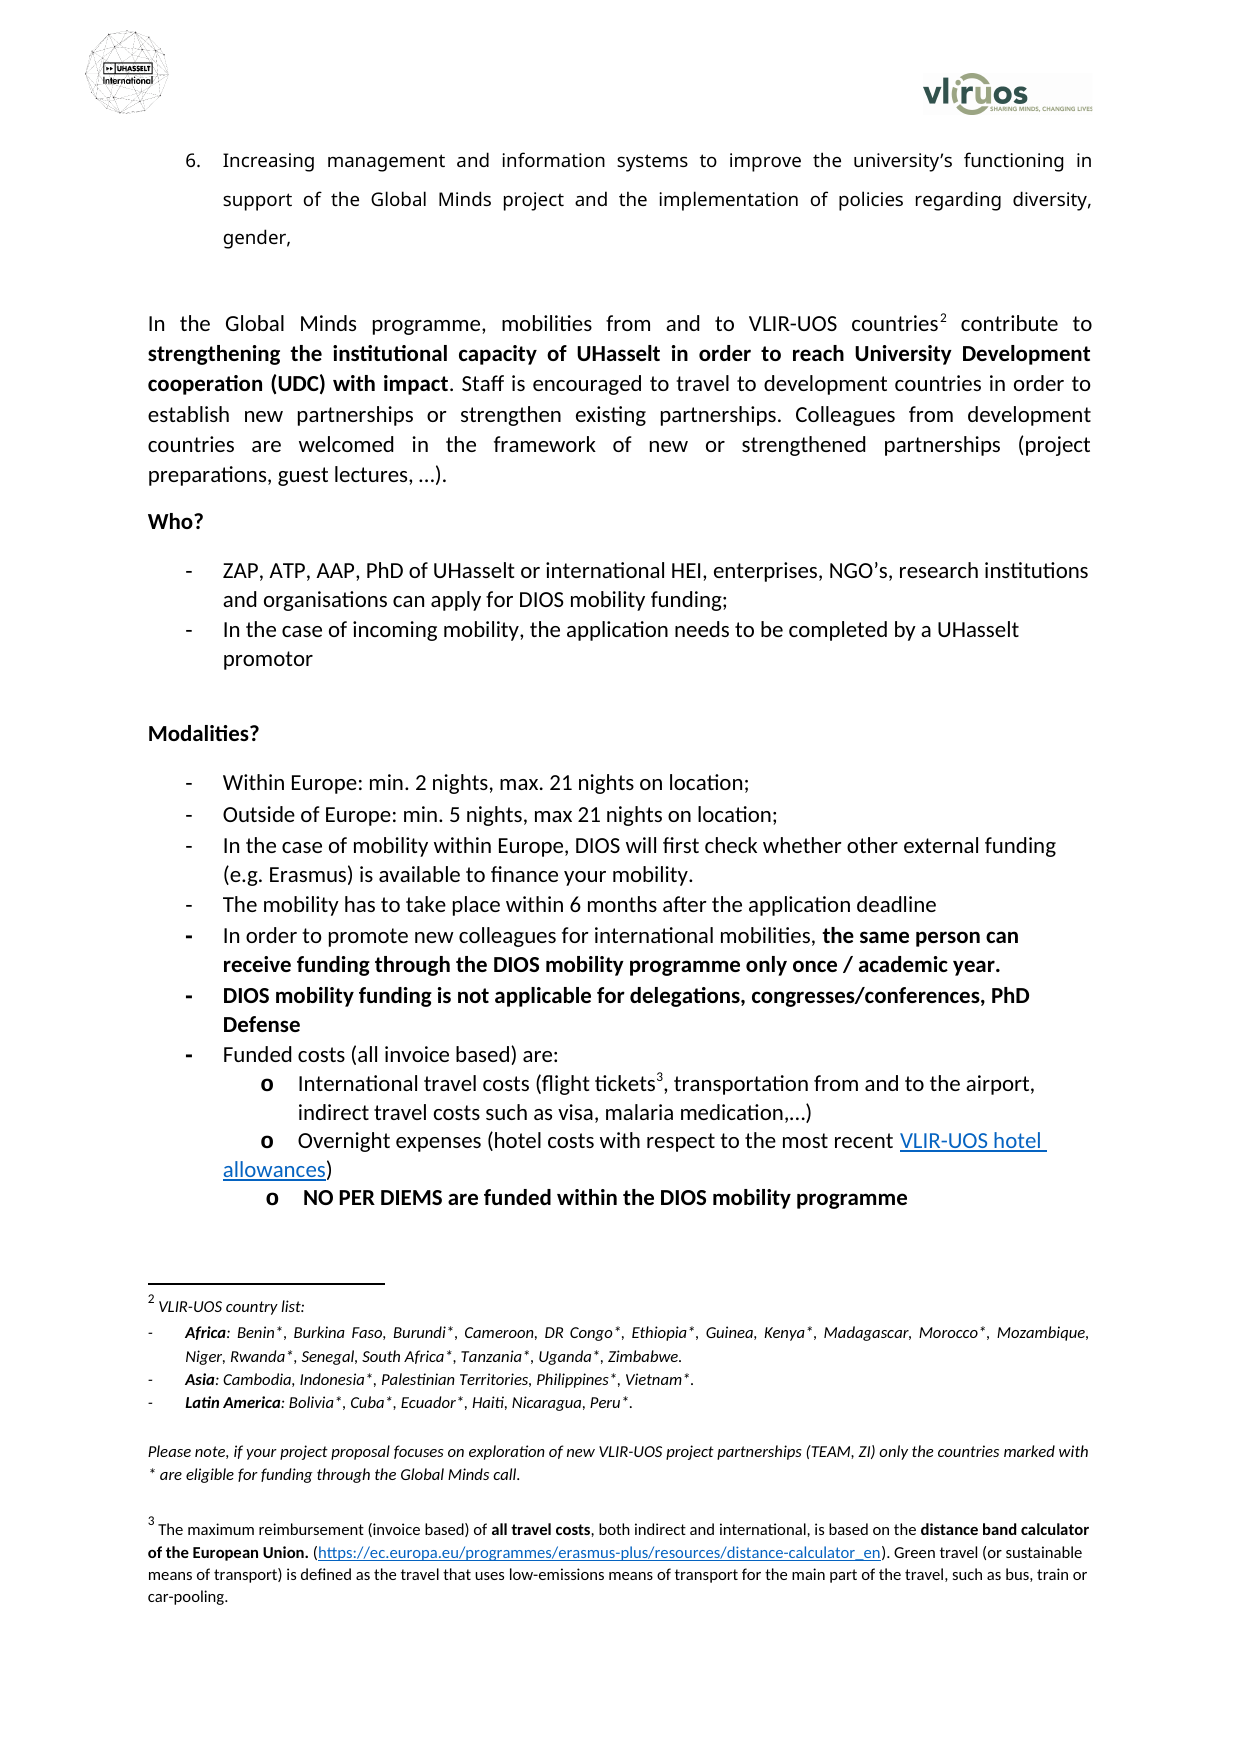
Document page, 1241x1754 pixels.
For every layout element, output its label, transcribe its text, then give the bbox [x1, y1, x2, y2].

list NO PER DIEMS are funded within the DIOS mobility programme [265, 1183, 1093, 1213]
list ZAP, ATP, AAP, PhD of UHasselt or international HEI, enterprises, NGO’s, research institutions and organisations can apply for DIOS mobility funding; [185, 554, 1093, 613]
list allowances) [223, 1155, 1093, 1183]
list Increasing management and information systems to improve the university’s functioning in support of the Global Minds project and the implementation of policies regarding diversity, gender, [185, 148, 1093, 249]
text Who? [148, 507, 1093, 535]
list DIOS mobility funding is not applicable for delegations, congresses/conferences, PhD Defense [185, 978, 1093, 1038]
list Funded costs (all invoice based) are: [185, 1038, 1093, 1069]
list Outside of Europe: min. 5 nights, max 21 nights on location; [185, 797, 1093, 829]
list In the case of mobility within Europe, DIOS will first check whether other external funding (e.g. Erasmus) is available to finance your mobility. [185, 829, 1093, 888]
list In the case of incoming mobility, the application needs to be completed by a UHasselt promotor [185, 613, 1093, 672]
text Modalities? [148, 719, 1093, 747]
text In the Global Minds programme, mobilities from and to VLIR-UOS countries contribute to strengthening the institutional capacity of UHasselt in order to reach University Development cooperation (UDC) with impact. Staff is encouraged to travel to development countries in order to establish new partnerships or strengthen existing partnerships. Colleagues from development countries are welcomed in the framework of new or strengthened partnerships (project preparations, guest lectures, …). [148, 309, 1093, 488]
list The mobility has to take place within 6 months after the application deadline [185, 888, 1093, 919]
list In order to promote new colleagues for international mobilities, the same person can receive funding through the DIOS mobility programme only once / academic year. [185, 919, 1093, 978]
list International travel costs (flight tickets, transportation from and to the airport, indirect travel costs such as visa, malaria medication,…) [260, 1069, 1093, 1126]
list Overnight expenses (hotel costs with respect to the most recent VLIR-UOS hotel [260, 1126, 1093, 1155]
picture [923, 73, 1093, 115]
list Within Europe: min. 2 nights, max. 21 nights on location; [185, 766, 1093, 797]
picture [85, 30, 169, 114]
